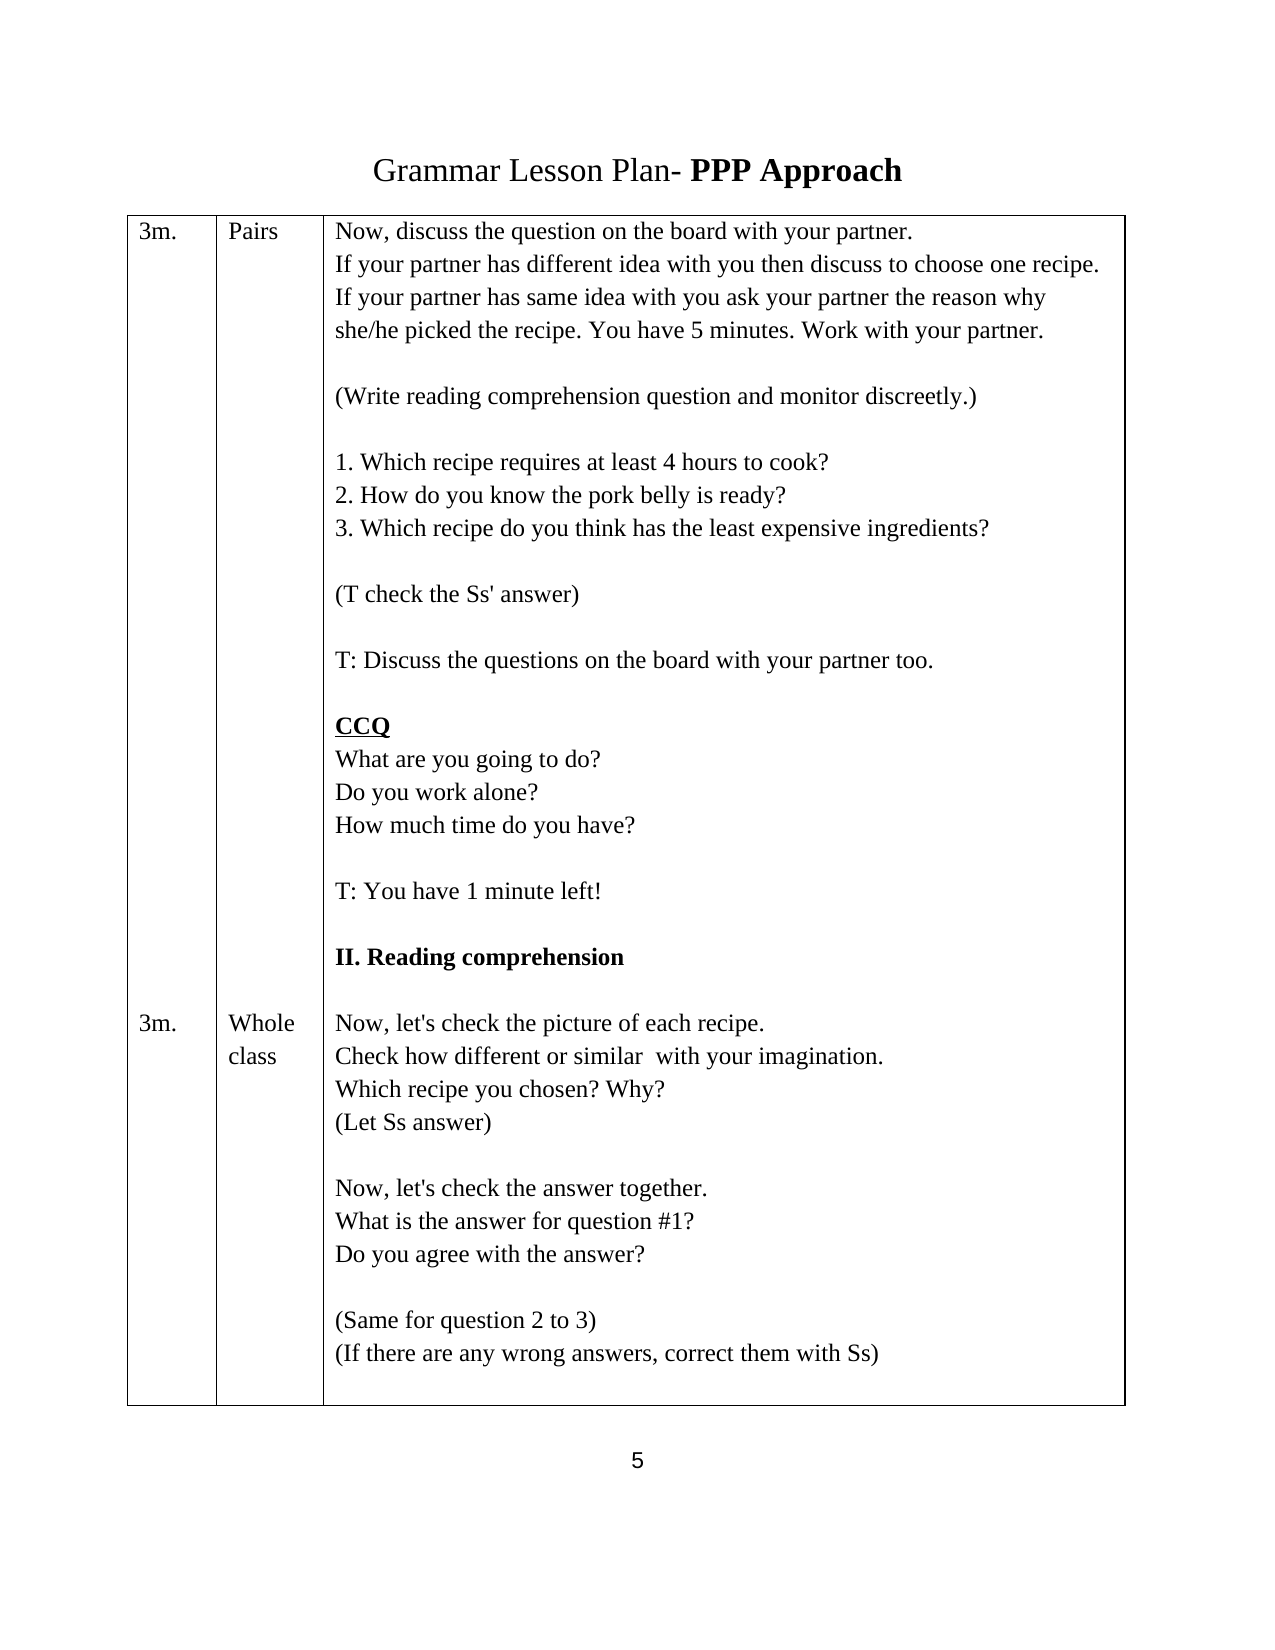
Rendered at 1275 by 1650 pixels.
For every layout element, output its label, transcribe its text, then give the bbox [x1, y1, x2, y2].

table_cell 6m. 3m. 3m. [128, 216, 216, 1404]
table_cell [324, 216, 1124, 1404]
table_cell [217, 216, 323, 1404]
